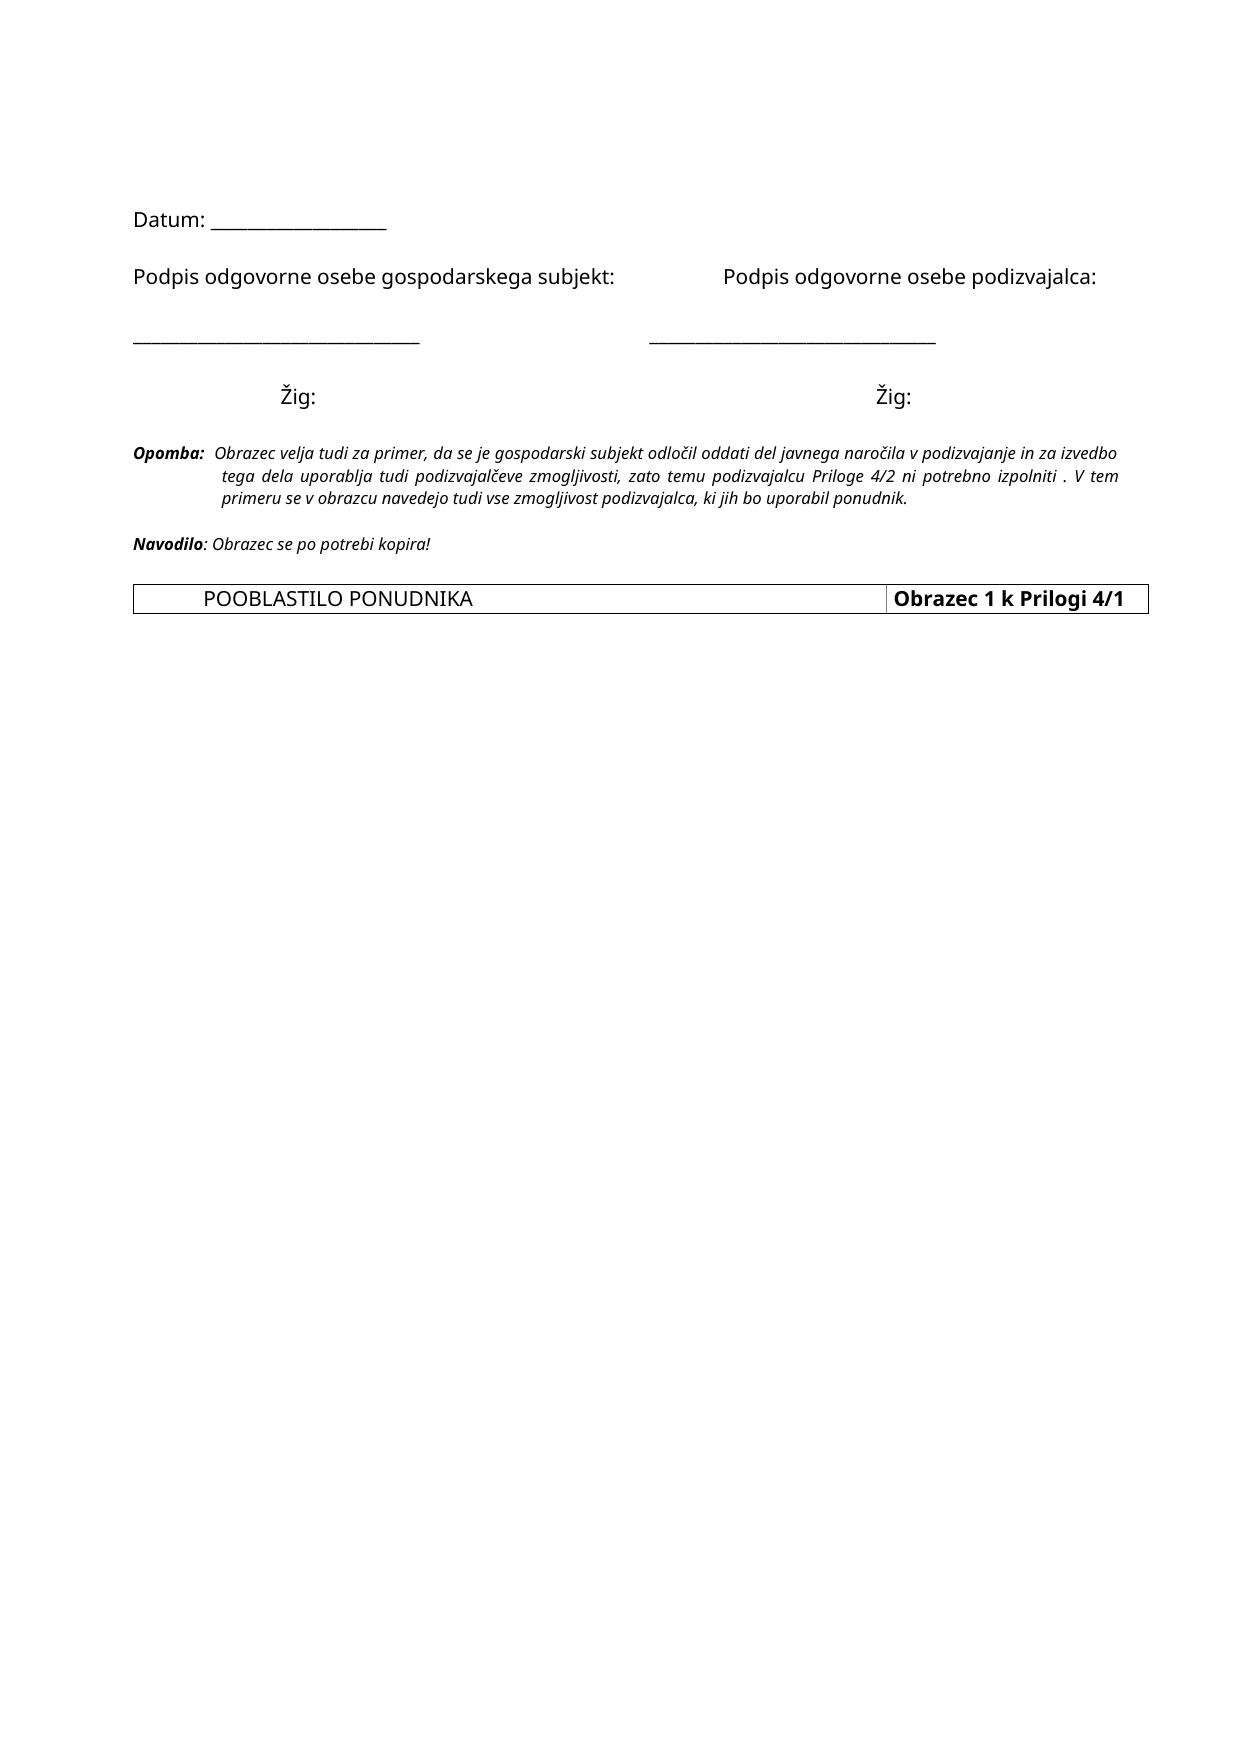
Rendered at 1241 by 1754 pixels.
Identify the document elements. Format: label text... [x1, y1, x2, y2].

text Opomba: Obrazec velja tudi za primer, da se je gospodarski subjekt odločil oddati del javnega naročila v podizvajanje in za izvedbo tega dela uporablja tudi podizvajalčeve zmogljivosti, zato temu podizvajalcu Priloge 4/2 ni potrebno izpolniti . V tem primeru se v obrazcu navedejo tudi vse zmogljivost podizvajalca, ki jih bo uporabil ponudnik. [133, 442, 1122, 510]
text Navodilo: Obrazec se po potrebi kopira! [133, 532, 1122, 555]
text Podpis odgovorne osebe gospodarskega subjekt: Podpis odgovorne osebe podizvajalca: [133, 262, 1122, 291]
table_header POOBLASTILO PONUDNIKA [196, 585, 886, 613]
text Datum: ___________________ [133, 206, 1122, 234]
table_header Obrazec 1 k Prilogi 4/1 [887, 585, 1148, 613]
text Žig: Žig: [133, 382, 1122, 410]
table_header [134, 585, 196, 613]
text _______________________________ _______________________________ [133, 319, 1122, 348]
